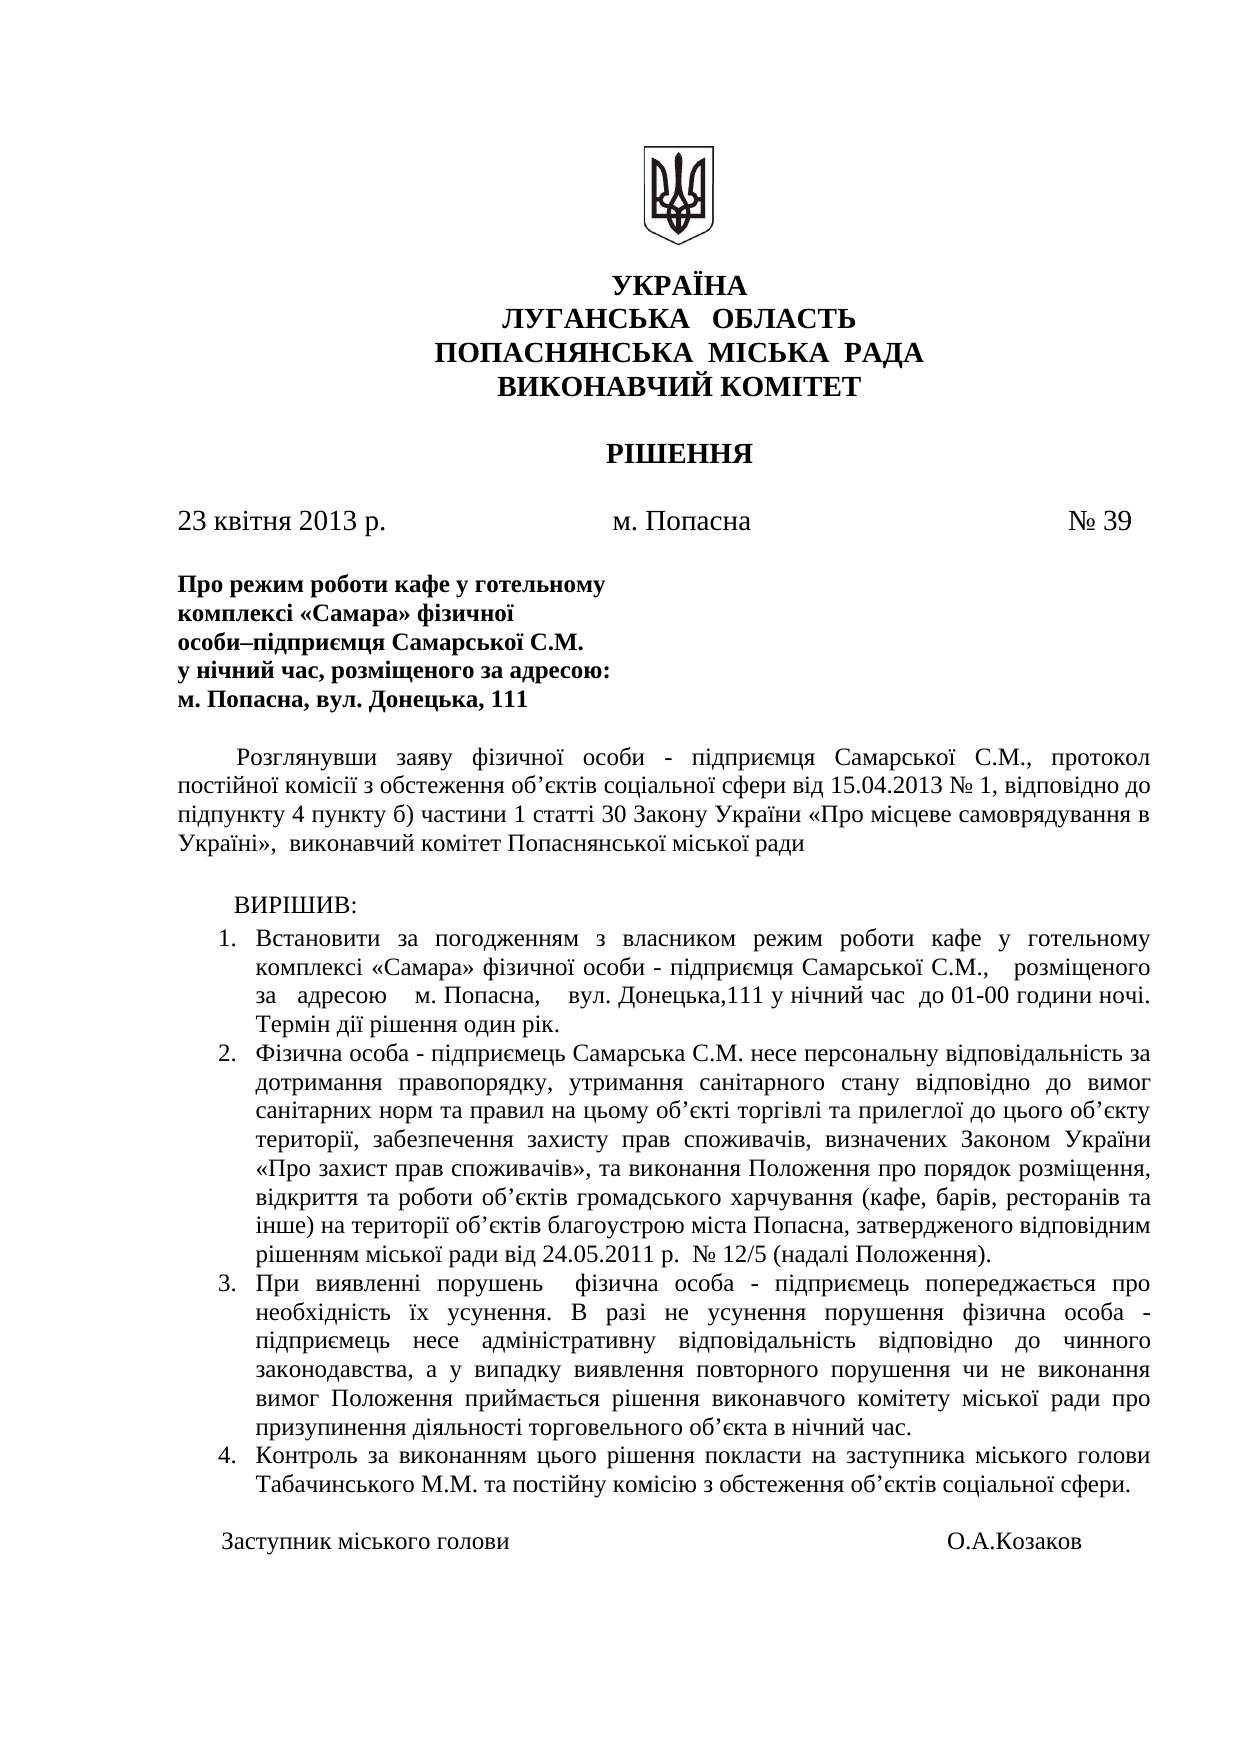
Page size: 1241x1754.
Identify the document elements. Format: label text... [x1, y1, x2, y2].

text Розглянувши заяву фізичної особи - підприємця Самарської С.М., протокол постійної комісії з обстеження об’єктів соціальної сфери від 15.04.2013 № 1, відповідно до підпункту 4 пункту б) частини 1 статті 30 Закону України «Про місцеве самоврядування в Україні», виконавчий комітет Попаснянської міської ради [177, 742, 1152, 857]
picture [643, 146, 715, 246]
text ВИРІШИВ: [177, 890, 1152, 919]
list При виявленні порушень фізична особа - підприємець попереджається про необхідність їх усунення. В разі не усунення порушення фізична особа - підприємець несе адміністративну відповідальність відповідно до чинного законодавства, а у випадку виявлення повторного порушення чи не виконання вимог Положення приймається рішення виконавчого комітету міської ради про призупинення діяльності торговельного об’єкта в нічний час. [218, 1268, 1152, 1440]
text особи–підприємця Самарської С.М. [177, 627, 1152, 656]
text Про режим роботи кафе у готельному [177, 569, 1152, 598]
text Заступник міського голови О.А.Козаков [177, 1526, 1152, 1555]
text ЛУГАНСЬКА ОБЛАСТЬ [177, 302, 1181, 335]
list Фізична особа - підприємець Самарська С.М. несе персональну відповідальність за дотримання правопорядку, утримання санітарного стану відповідно до вимог санітарних норм та правил на цьому об’єкті торгівлі та прилеглої до цього об’єкту території, забезпечення захисту прав споживачів, визначених Законом України «Про захист прав споживачів», та виконання Положення про порядок розміщення, відкриття та роботи об’єктів громадського харчування (кафе, барів, ресторанів та інше) на території об’єктів благоустрою міста Попасна, затвердженого відповідним рішенням міської ради від 24.05.2011 р. № 12/5 (надалі Положення). [218, 1038, 1152, 1268]
text РIШЕННЯ [177, 436, 1181, 469]
text ПОПАСНЯНСЬКА МІСЬКА РАДА [177, 335, 1181, 369]
text ВИКОНАВЧИЙ КОМІТЕТ [177, 369, 1181, 402]
text м. Попасна, вул. Донецька, 111 [177, 684, 1152, 713]
list Встановити за погодженням з власником режим роботи кафе у готельному комплексі «Самара» фізичної особи - підприємця Самарської С.М., розміщеного за адресою м. Попасна, вул. Донецька,111 у нічний час до 01-00 години ночі. Термін дії рішення один рік. [218, 923, 1152, 1038]
text УКРАЇНА [177, 268, 1181, 302]
text у нічний час, розміщеного за адресою: [177, 656, 1152, 684]
text комплексі «Самара» фізичної [177, 598, 1152, 627]
text 23 квітня 2013 р. м. Попасна № 39 [177, 503, 1152, 536]
list Контроль за виконанням цього рішення покласти на заступника міського голови Табачинського М.М. та постійну комісію з обстеження об’єктів соціальної сфери. [218, 1440, 1152, 1498]
